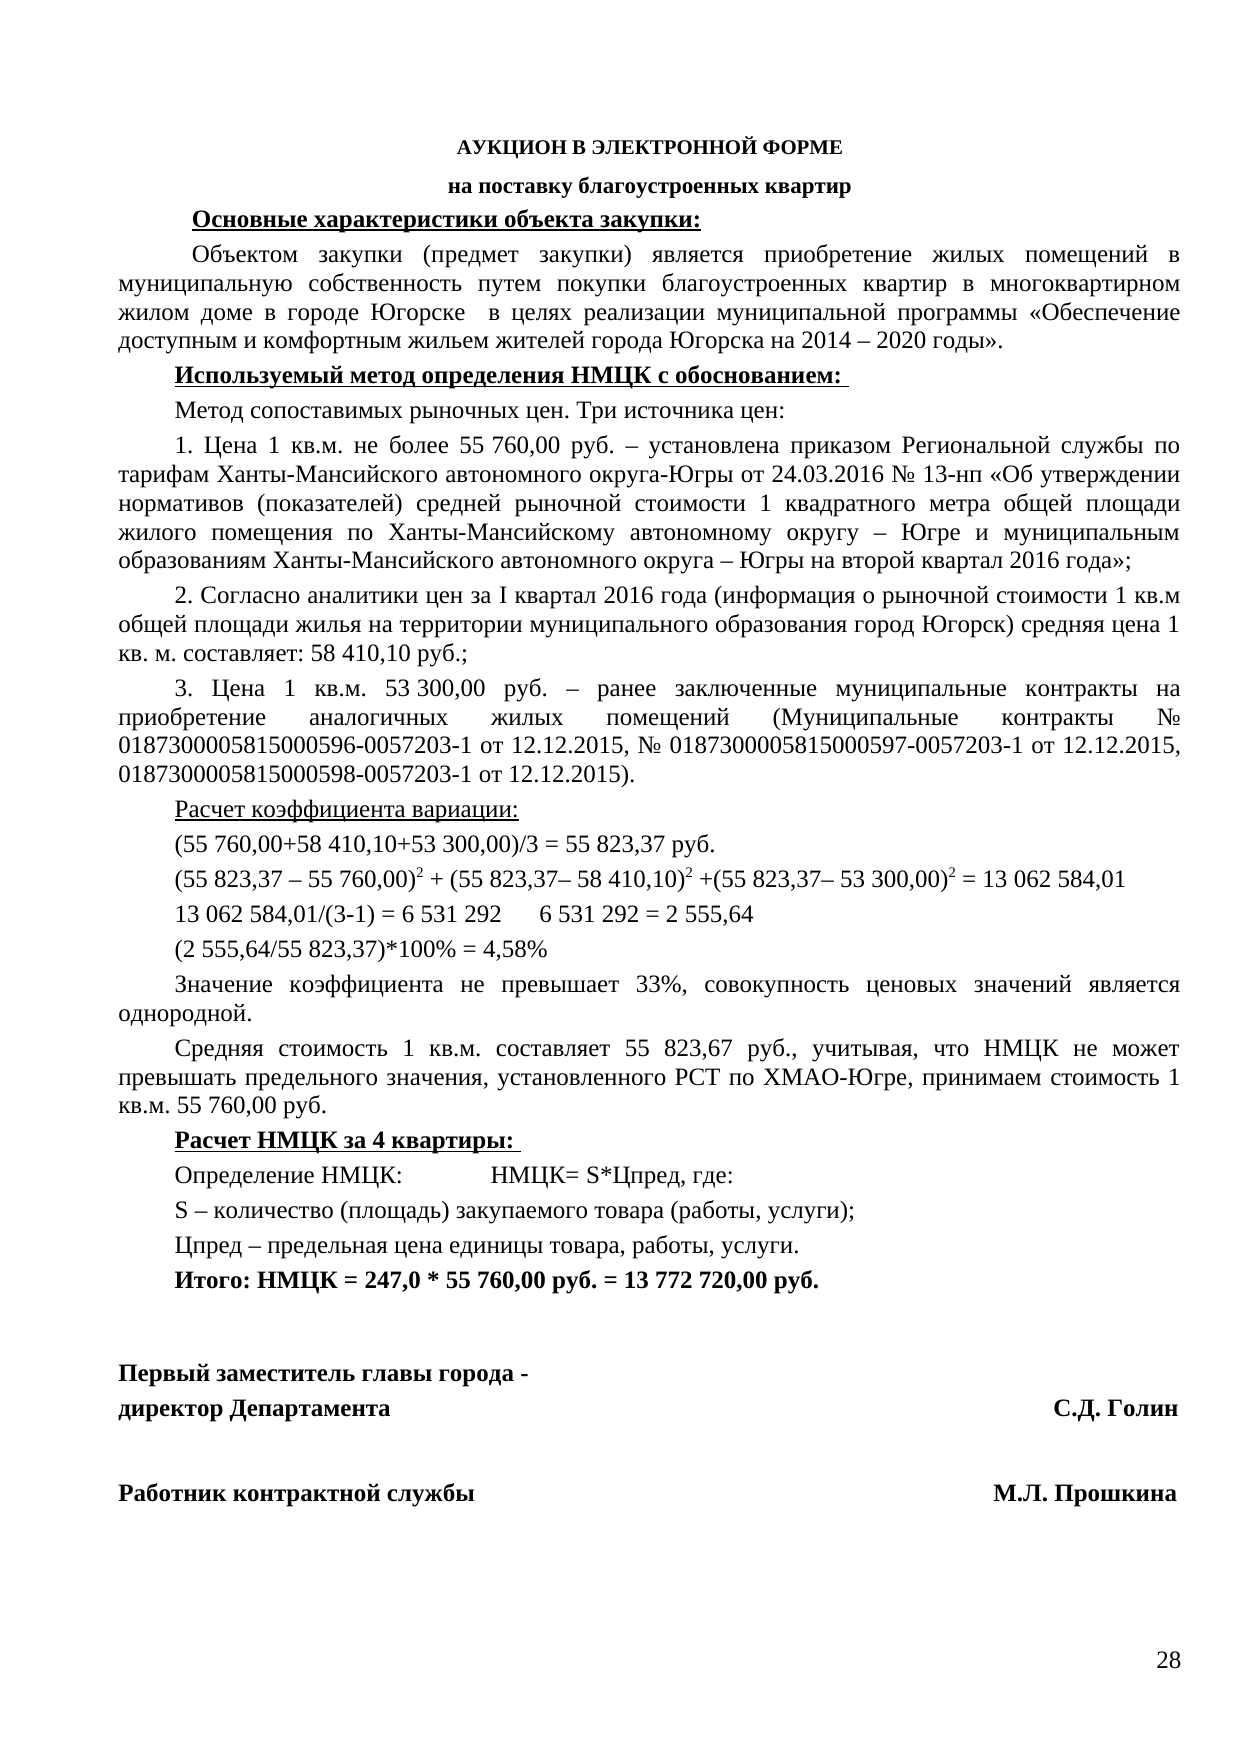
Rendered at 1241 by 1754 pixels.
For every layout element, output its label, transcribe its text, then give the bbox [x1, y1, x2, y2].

text Средняя стоимость 1 кв.м. составляет 55 823,67 руб., учитывая, что НМЦК не может превышать предельного значения, установленного РСТ по ХМАО-Югре, принимаем стоимость 1 кв.м. 55 760,00 руб. [118, 1033, 1181, 1119]
text Основные характеристики объекта закупки: [118, 204, 1181, 233]
text директор Департамента С.Д. Голин [118, 1393, 1181, 1422]
text 1. Цена 1 кв.м. не более 55 760,00 руб. – установлена приказом Региональной службы по тарифам Ханты-Мансийского автономного округа-Югры от 24.03.2016 № 13-нп «Об утверждении нормативов (показателей) средней рыночной стоимости 1 квадратного метра общей площади жилого помещения по Ханты-Мансийскому автономному округу – Югре и муниципальным образованиям Ханты-Мансийского автономного округа – Югры на второй квартал 2016 года»; [118, 431, 1181, 574]
text (55 823,37 – 55 760,00)2 + (55 823,37– 58 410,10)2 +(55 823,37– 53 300,00)2 = 13 062 584,01 [118, 864, 1181, 893]
text Метод сопоставимых рыночных цен. Три источника цен: [118, 396, 1181, 424]
text Объектом закупки (предмет закупки) является приобретение жилых помещений в муниципальную собственность путем покупки благоустроенных квартир в многоквартирном жилом доме в городе Югорске в целях реализации муниципальной программы «Обеспечение доступным и комфортным жильем жителей города Югорска на 2014 – 2020 годы». [118, 239, 1181, 354]
text 3. Цена 1 кв.м. 53 300,00 руб. – ранее заключенные муниципальные контракты на приобретение аналогичных жилых помещений (Муниципальные контракты № 0187300005815000596-0057203-1 от 12.12.2015, № 0187300005815000597-0057203-1 от 12.12.2015, 0187300005815000598-0057203-1 от 12.12.2015). [118, 673, 1181, 788]
text Цпред – предельная цена единицы товара, работы, услуги. [118, 1231, 1181, 1259]
text АУКЦИОН В ЭЛЕКТРОННОЙ ФОРМЕ [118, 135, 1181, 159]
text Расчет коэффициента вариации: [118, 794, 1181, 823]
text Расчет НМЦК за 4 квартиры: [118, 1126, 1181, 1154]
text S – количество (площадь) закупаемого товара (работы, услуги); [118, 1196, 1181, 1224]
text Итого: НМЦК = 247,0 * 55 760,00 руб. = 13 772 720,00 руб. [118, 1266, 1181, 1294]
text Определение НМЦК: НМЦК= S*Цпред, где: [118, 1161, 1181, 1189]
text Значение коэффициента не превышает 33%, совокупность ценовых значений является однородной. [118, 969, 1181, 1027]
text (2 555,64/55 823,37)*100% = 4,58% [118, 934, 1181, 963]
text 2. Согласно аналитики цен за I квартал 2016 года (информация о рыночной стоимости 1 кв.м общей площади жилья на территории муниципального образования город Югорск) средняя цена 1 кв. м. составляет: 58 410,10 руб.; [118, 581, 1181, 667]
text Первый заместитель главы города - [118, 1358, 1181, 1387]
text 13 062 584,01/(3-1) = 6 531 292 6 531 292 = 2 555,64 [118, 899, 1181, 928]
text Используемый метод определения НМЦК с обоснованием: [118, 361, 1181, 389]
text на поставку благоустроенных квартир [118, 172, 1181, 198]
text (55 760,00+58 410,10+53 300,00)/3 = 55 823,37 руб. [118, 829, 1181, 858]
text Работник контрактной службы М.Л. Прошкина [118, 1478, 1181, 1506]
